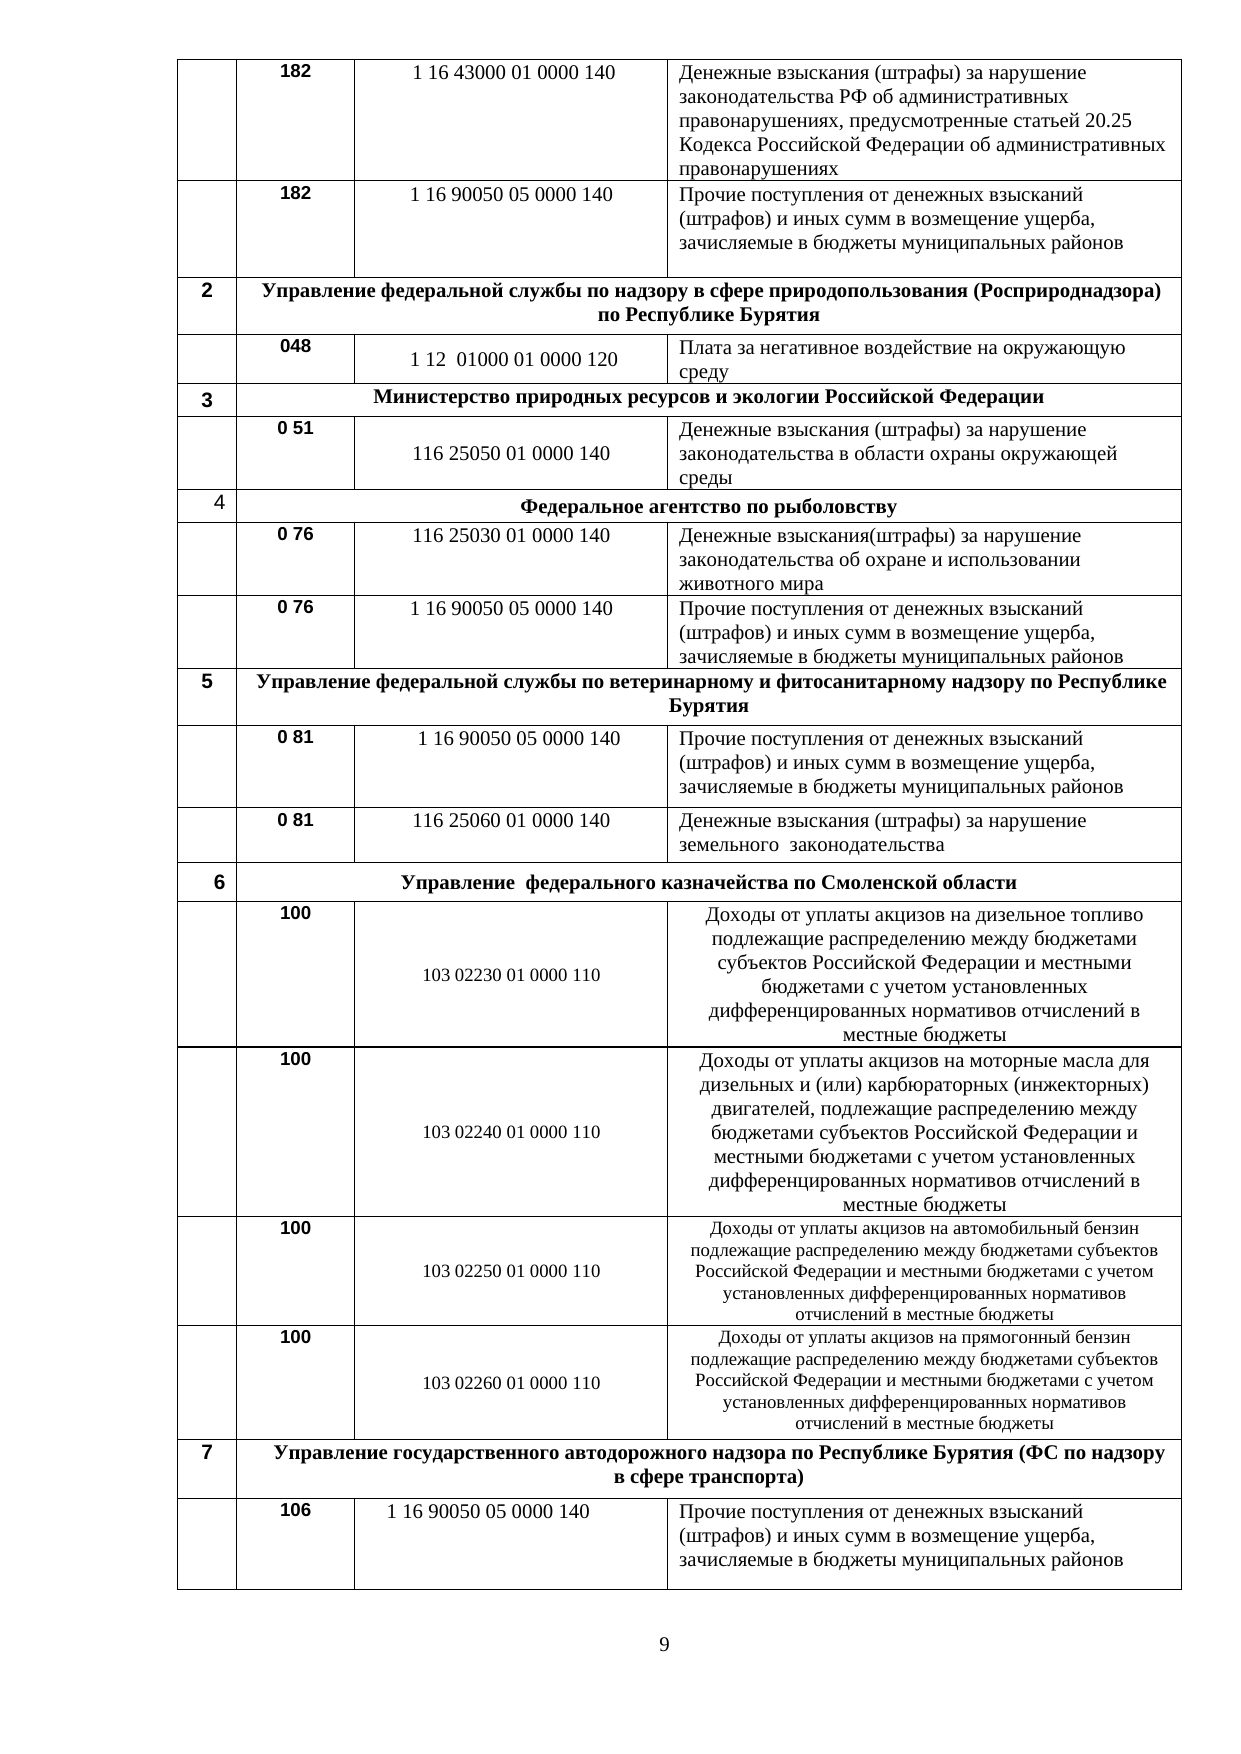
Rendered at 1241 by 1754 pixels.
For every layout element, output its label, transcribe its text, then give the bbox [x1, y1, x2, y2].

table_cell 100 [237, 1048, 354, 1216]
table_cell 100 [237, 902, 354, 1046]
table_cell [178, 335, 236, 383]
table_cell 3 [178, 384, 236, 416]
table_cell 1 12 01000 01 0000 120 [355, 335, 667, 383]
table_cell [178, 726, 236, 807]
table_cell 100 [237, 1217, 354, 1325]
table_cell 048 [237, 335, 354, 383]
table_cell 1 16 90050 05 0000 140 [355, 181, 667, 277]
table_cell [178, 60, 236, 180]
table_cell 182 [237, 60, 354, 180]
table_cell 0 81 [237, 808, 354, 862]
table_cell 116 25060 01 0000 140 [355, 808, 667, 862]
table_cell [178, 902, 236, 1046]
table_cell 103 02260 01 0000 110 [355, 1326, 667, 1439]
table_cell 5 [178, 669, 236, 724]
table_cell Доходы от уплаты акцизов на прямогонный бензин подлежащие распределению между бюджетами субъектов Российской Федерации и местными бюджетами с учетом установленных дифференцированных нормативов отчислений в местные бюджеты [668, 1326, 1181, 1439]
table_cell 6 [178, 863, 236, 901]
table_cell 1 16 90050 05 0000 140 [355, 726, 667, 807]
table_cell Прочие поступления от денежных взысканий (штрафов) и иных сумм в возмещение ущерба, зачисляемые в бюджеты муниципальных районов [668, 1499, 1181, 1589]
table_cell [178, 1217, 236, 1325]
table_cell Управление федеральной службы по надзору в сфере природопользования (Росприроднадзора) по Республике Бурятия [237, 278, 1181, 333]
table_cell 182 [237, 181, 354, 277]
table_cell 116 25030 01 0000 140 [355, 523, 667, 595]
table_cell Федеральное агентство по рыболовству [237, 490, 1181, 522]
table_cell 116 25050 01 0000 140 [355, 417, 667, 489]
table_cell [178, 1326, 236, 1439]
table_cell [178, 808, 236, 862]
table_cell Доходы от уплаты акцизов на моторные масла для дизельных и (или) карбюраторных (инжекторных) двигателей, подлежащие распределению между бюджетами субъектов Российской Федерации и местными бюджетами с учетом установленных дифференцированных нормативов отчислений в местные бюджеты [668, 1048, 1181, 1216]
table_cell Денежные взыскания (штрафы) за нарушение законодательства РФ об административных правонарушениях, предусмотренные статьей 20.25 Кодекса Российской Федерации об административных правонарушениях [668, 60, 1181, 180]
table_cell 100 [237, 1326, 354, 1439]
table_cell 1 16 90050 05 0000 140 [355, 596, 667, 668]
table_cell [178, 181, 236, 277]
table_cell Управление государственного автодорожного надзора по Республике Бурятия (ФС по надзору в сфере транспорта) [237, 1440, 1181, 1498]
table_cell Управление федерального казначейства по Смоленской области [237, 863, 1181, 901]
table_cell Доходы от уплаты акцизов на автомобильный бензин подлежащие распределению между бюджетами субъектов Российской Федерации и местными бюджетами с учетом установленных дифференцированных нормативов отчислений в местные бюджеты [668, 1217, 1181, 1325]
table_cell [178, 417, 236, 489]
table_cell 0 81 [237, 726, 354, 807]
table_cell Денежные взыскания (штрафы) за нарушение законодательства в области охраны окружающей среды [668, 417, 1181, 489]
table_cell 103 02230 01 0000 110 [355, 902, 667, 1046]
table_cell Прочие поступления от денежных взысканий (штрафов) и иных сумм в возмещение ущерба, зачисляемые в бюджеты муниципальных районов [668, 726, 1181, 807]
table_cell [178, 523, 236, 595]
table_cell Прочие поступления от денежных взысканий (штрафов) и иных сумм в возмещение ущерба, зачисляемые в бюджеты муниципальных районов [668, 181, 1181, 277]
table_cell Министерство природных ресурсов и экологии Российской Федерации [237, 384, 1181, 416]
table_cell 0 76 [237, 596, 354, 668]
table_cell 0 51 [237, 417, 354, 489]
table_cell Плата за негативное воздействие на окружающую среду [668, 335, 1181, 383]
table_cell Управление федеральной службы по ветеринарному и фитосанитарному надзору по Республике Бурятия [237, 669, 1181, 724]
table_cell [178, 1048, 236, 1216]
table_cell 2 [178, 278, 236, 333]
table_cell [178, 1499, 236, 1589]
table_cell 106 [237, 1499, 354, 1589]
table_cell 1 16 43000 01 0000 140 [355, 60, 667, 180]
table_cell 7 [178, 1440, 236, 1498]
table_cell Доходы от уплаты акцизов на дизельное топливо подлежащие распределению между бюджетами субъектов Российской Федерации и местными бюджетами с учетом установленных дифференцированных нормативов отчислений в местные бюджеты [668, 902, 1181, 1046]
table_cell 103 02240 01 0000 110 [355, 1048, 667, 1216]
table_cell 4 [178, 490, 236, 522]
table_cell Денежные взыскания (штрафы) за нарушение земельного законодательства [668, 808, 1181, 862]
table_cell 0 76 [237, 523, 354, 595]
table_cell Денежные взыскания(штрафы) за нарушение законодательства об охране и использовании животного мира [668, 523, 1181, 595]
table_cell 1 16 90050 05 0000 140 [355, 1499, 667, 1589]
table_cell Прочие поступления от денежных взысканий (штрафов) и иных сумм в возмещение ущерба, зачисляемые в бюджеты муниципальных районов [668, 596, 1181, 668]
table_cell [178, 596, 236, 668]
table_cell 103 02250 01 0000 110 [355, 1217, 667, 1325]
